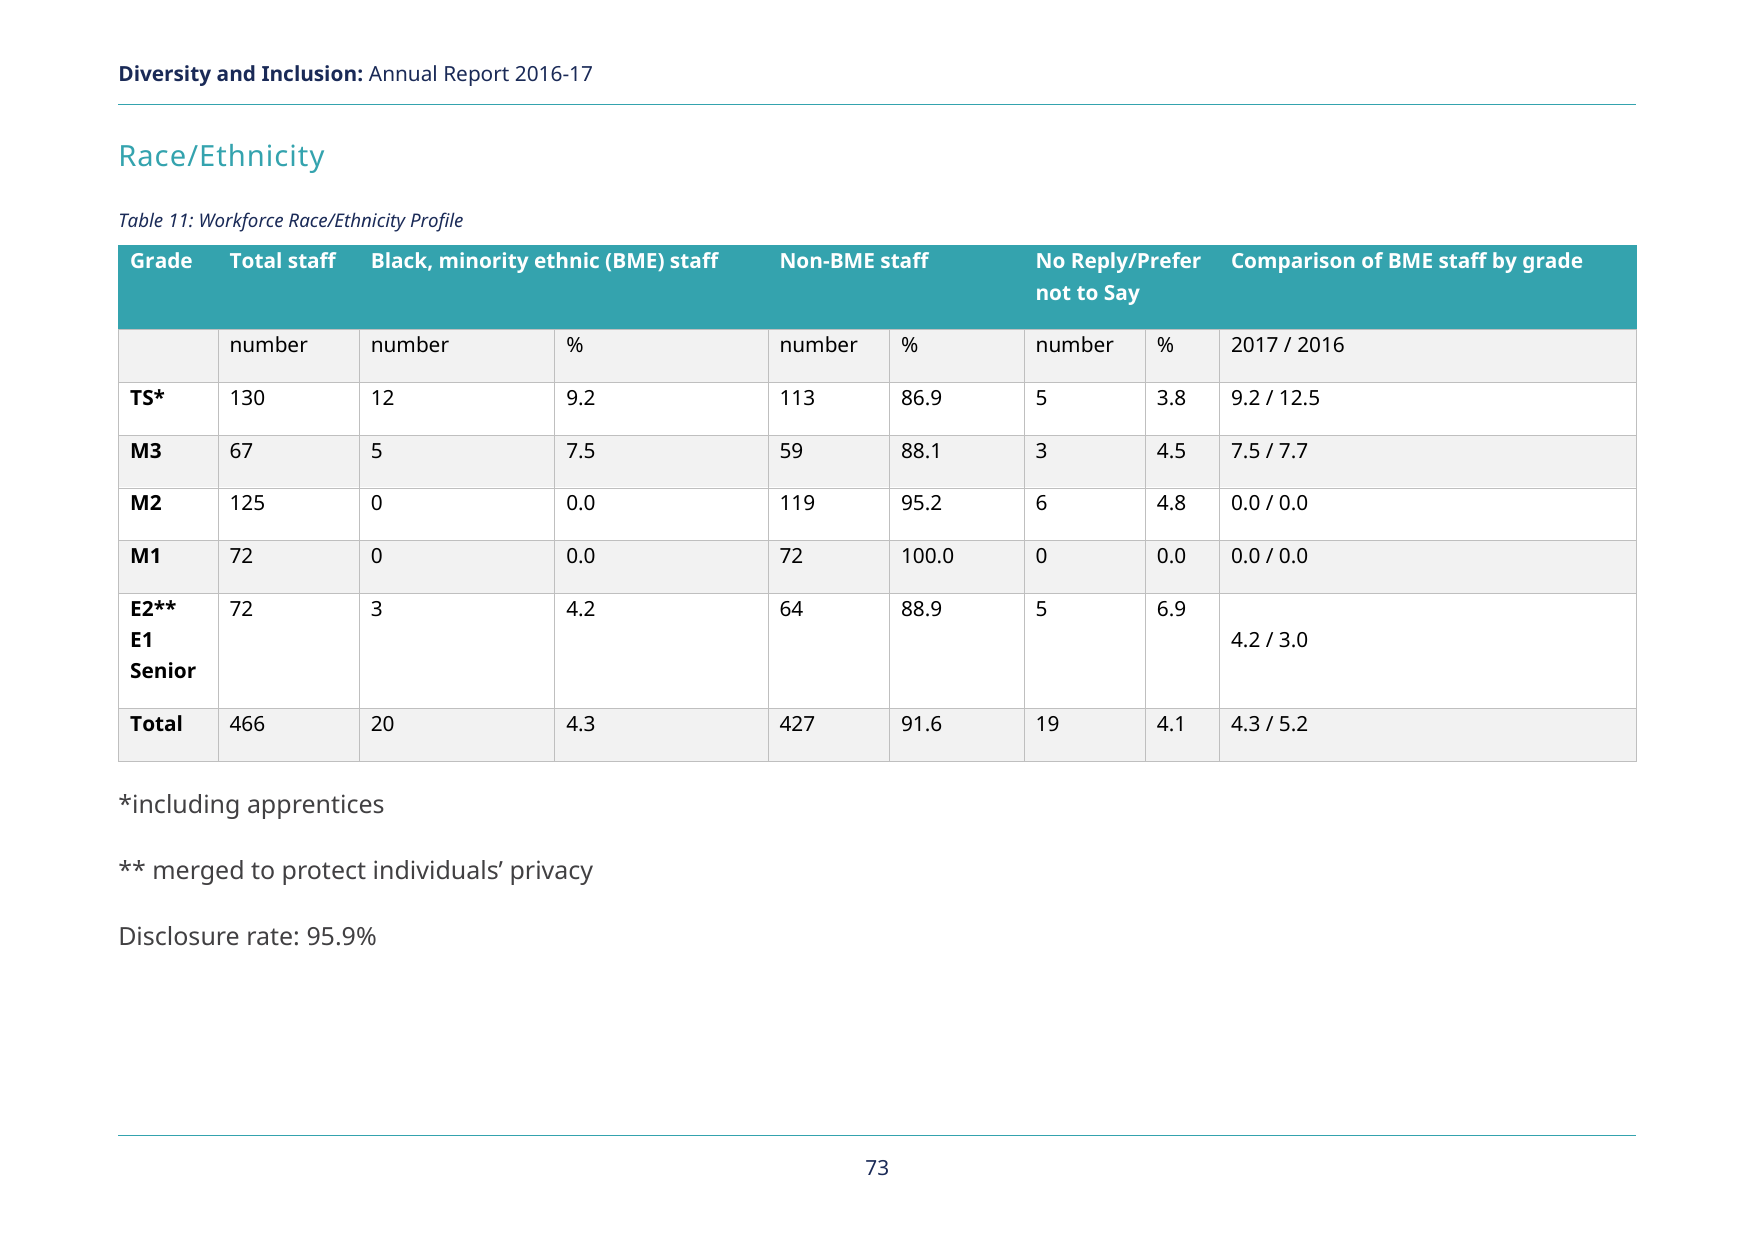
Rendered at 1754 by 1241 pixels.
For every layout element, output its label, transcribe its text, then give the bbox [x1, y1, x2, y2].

table_cell % [555, 330, 768, 382]
table_cell 59 [769, 436, 889, 487]
table_cell 67 [219, 436, 359, 487]
table_cell 7.5 [555, 436, 768, 487]
table_cell 427 [769, 709, 889, 761]
table_cell 130 [219, 383, 359, 435]
table_cell 72 [219, 541, 359, 593]
table_cell number [219, 330, 359, 382]
table_cell 3 [360, 594, 554, 708]
table_cell 88.9 [890, 594, 1024, 708]
table_cell 72 [769, 541, 889, 593]
table_cell 0.0 [1146, 541, 1219, 593]
table_cell 72 [219, 594, 359, 708]
table_cell 12 [360, 383, 554, 435]
table_cell 3 [1025, 436, 1145, 487]
table_cell M3 [119, 436, 218, 487]
table_cell 2017 / 2016 [1220, 330, 1636, 382]
table_cell 5 [1025, 383, 1145, 435]
table_cell [119, 330, 218, 382]
table_cell 0 [1025, 541, 1145, 593]
table_cell 95.2 [890, 489, 1024, 540]
table_cell 64 [769, 594, 889, 708]
table_cell 4.3 [555, 709, 768, 761]
table_cell 91.6 [890, 709, 1024, 761]
table_cell 5 [360, 436, 554, 487]
table_cell 100.0 [890, 541, 1024, 593]
table_cell TS* [119, 383, 218, 435]
table_cell 4.3 / 5.2 [1220, 709, 1636, 761]
table_cell 466 [219, 709, 359, 761]
table_header No Reply/Prefer not to Say [1025, 246, 1219, 329]
table_cell % [890, 330, 1024, 382]
table_cell 113 [769, 383, 889, 435]
table_cell 6 [1025, 489, 1145, 540]
table_cell 20 [360, 709, 554, 761]
text Disclosure rate: 95.9% [118, 918, 1636, 953]
table_cell number [769, 330, 889, 382]
table_cell 0.0 / 0.0 [1220, 489, 1636, 540]
table_cell 0.0 / 0.0 [1220, 541, 1636, 593]
table_cell % [1146, 330, 1219, 382]
table_header Total staff [219, 246, 359, 329]
table_cell 7.5 / 7.7 [1220, 436, 1636, 487]
table_header Comparison of BME staff by grade [1220, 246, 1636, 329]
table_cell 86.9 [890, 383, 1024, 435]
table_cell 4.8 [1146, 489, 1219, 540]
table_cell 9.2 / 12.5 [1220, 383, 1636, 435]
table_header Non-BME staff [769, 246, 1024, 329]
table_cell number [1025, 330, 1145, 382]
table_cell 9.2 [555, 383, 768, 435]
table_cell Total [119, 709, 218, 761]
table_header Black, minority ethnic (BME) staff [360, 246, 768, 329]
table_cell 5 [1025, 594, 1145, 708]
text *including apprentices [118, 787, 1636, 821]
table_cell 19 [1025, 709, 1145, 761]
subtitle Race/Ethnicity [118, 135, 1636, 174]
table_cell M1 [119, 541, 218, 593]
table_cell 4.2 / 3.0 [1220, 594, 1636, 708]
table_cell 125 [219, 489, 359, 540]
table_cell 0 [360, 489, 554, 540]
table_cell E2** E1 Senior [119, 594, 218, 708]
table_cell 0 [360, 541, 554, 593]
table_cell M2 [119, 489, 218, 540]
table_cell 88.1 [890, 436, 1024, 487]
table_cell 6.9 [1146, 594, 1219, 708]
table_cell 0.0 [555, 541, 768, 593]
table_header Grade [119, 246, 218, 329]
table_cell 4.5 [1146, 436, 1219, 487]
table_cell 119 [769, 489, 889, 540]
table_cell 0.0 [555, 489, 768, 540]
table_cell 4.2 [555, 594, 768, 708]
table_cell number [360, 330, 554, 382]
table_cell 3.8 [1146, 383, 1219, 435]
table_cell 4.1 [1146, 709, 1219, 761]
text ** merged to protect individuals’ privacy [118, 853, 1636, 887]
